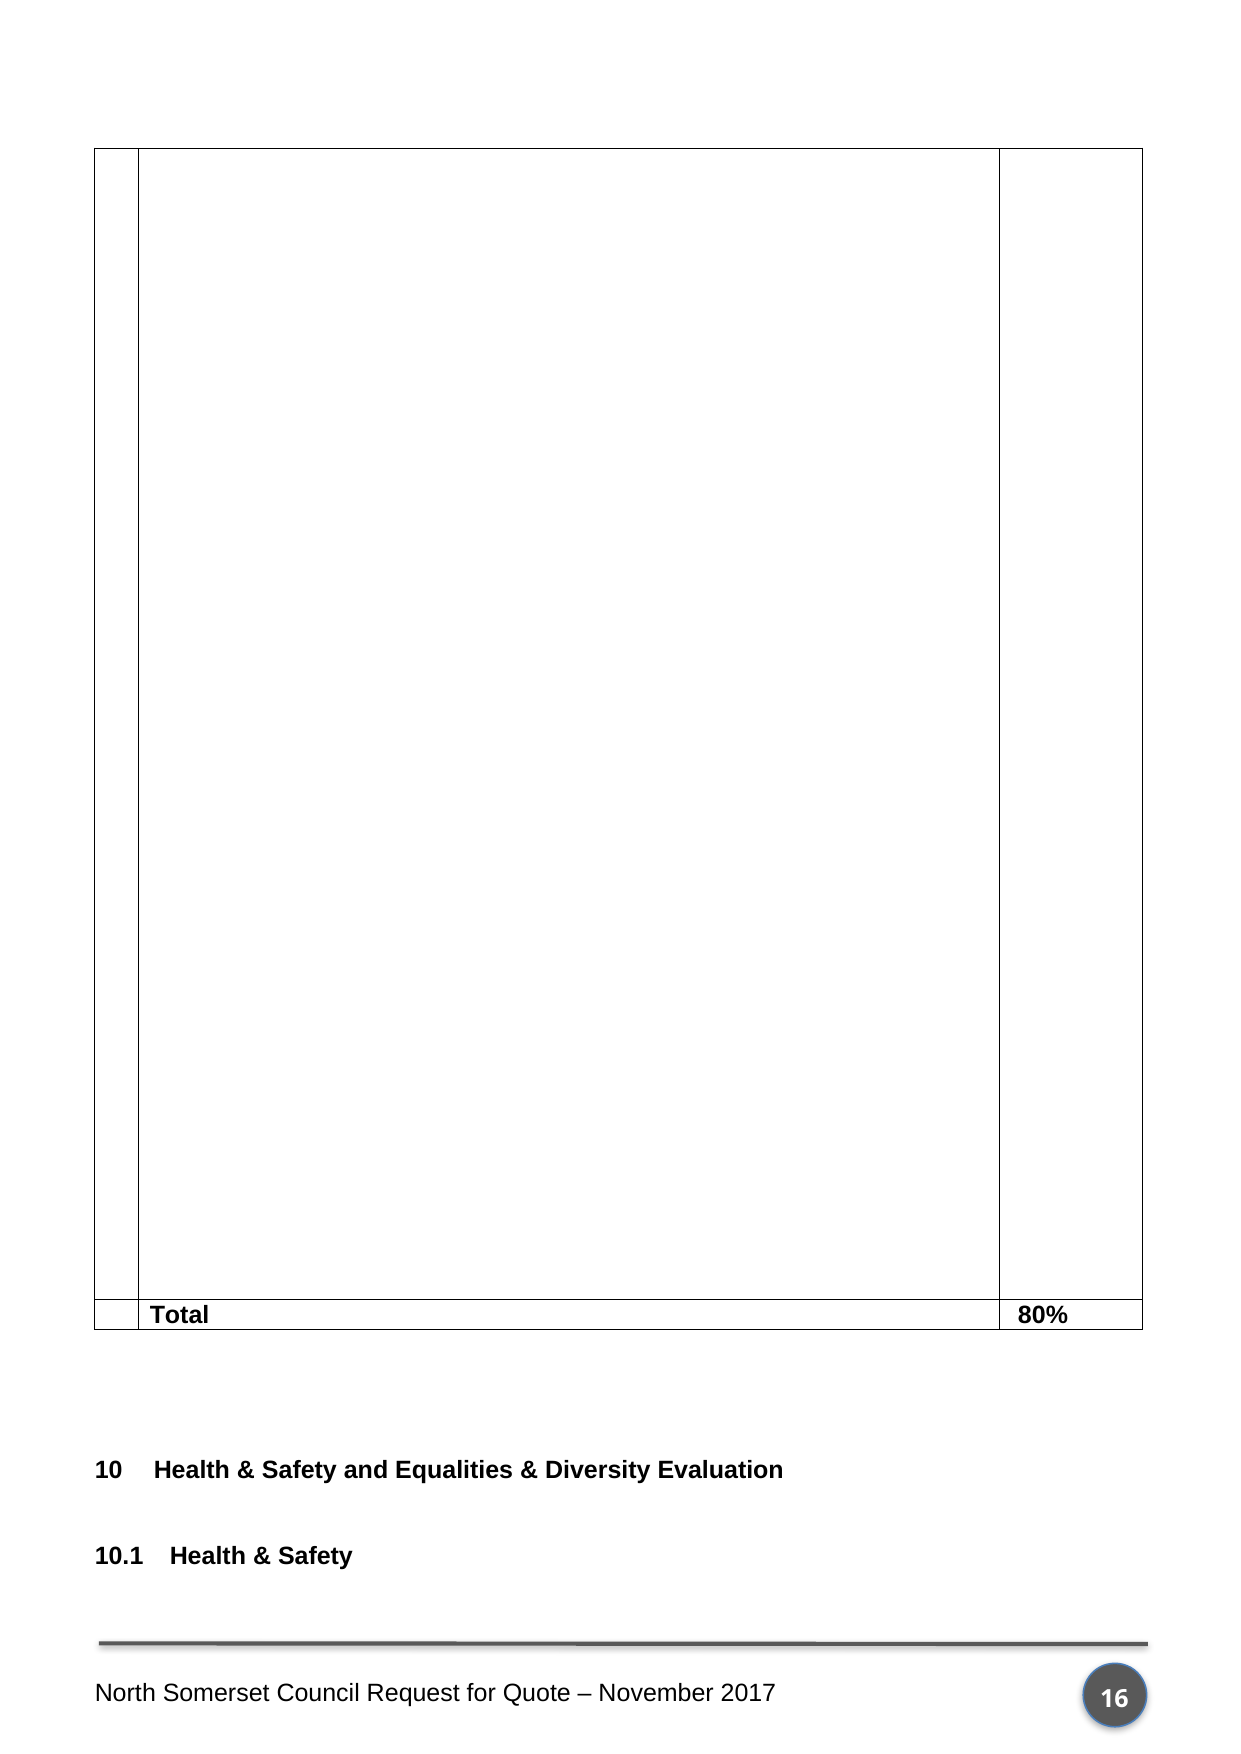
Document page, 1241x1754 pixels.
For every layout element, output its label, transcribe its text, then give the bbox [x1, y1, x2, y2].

text 10 Health & Safety and Equalities & Diversity Evaluation [94, 1454, 1146, 1483]
text 10.1 Health & Safety [94, 1541, 1146, 1569]
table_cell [139, 149, 999, 1299]
table_cell [95, 1300, 138, 1328]
table_cell 5 [1000, 149, 1142, 1299]
table_cell [95, 149, 138, 1299]
table_cell 80% [1000, 1300, 1142, 1328]
table_cell Total [139, 1300, 999, 1328]
